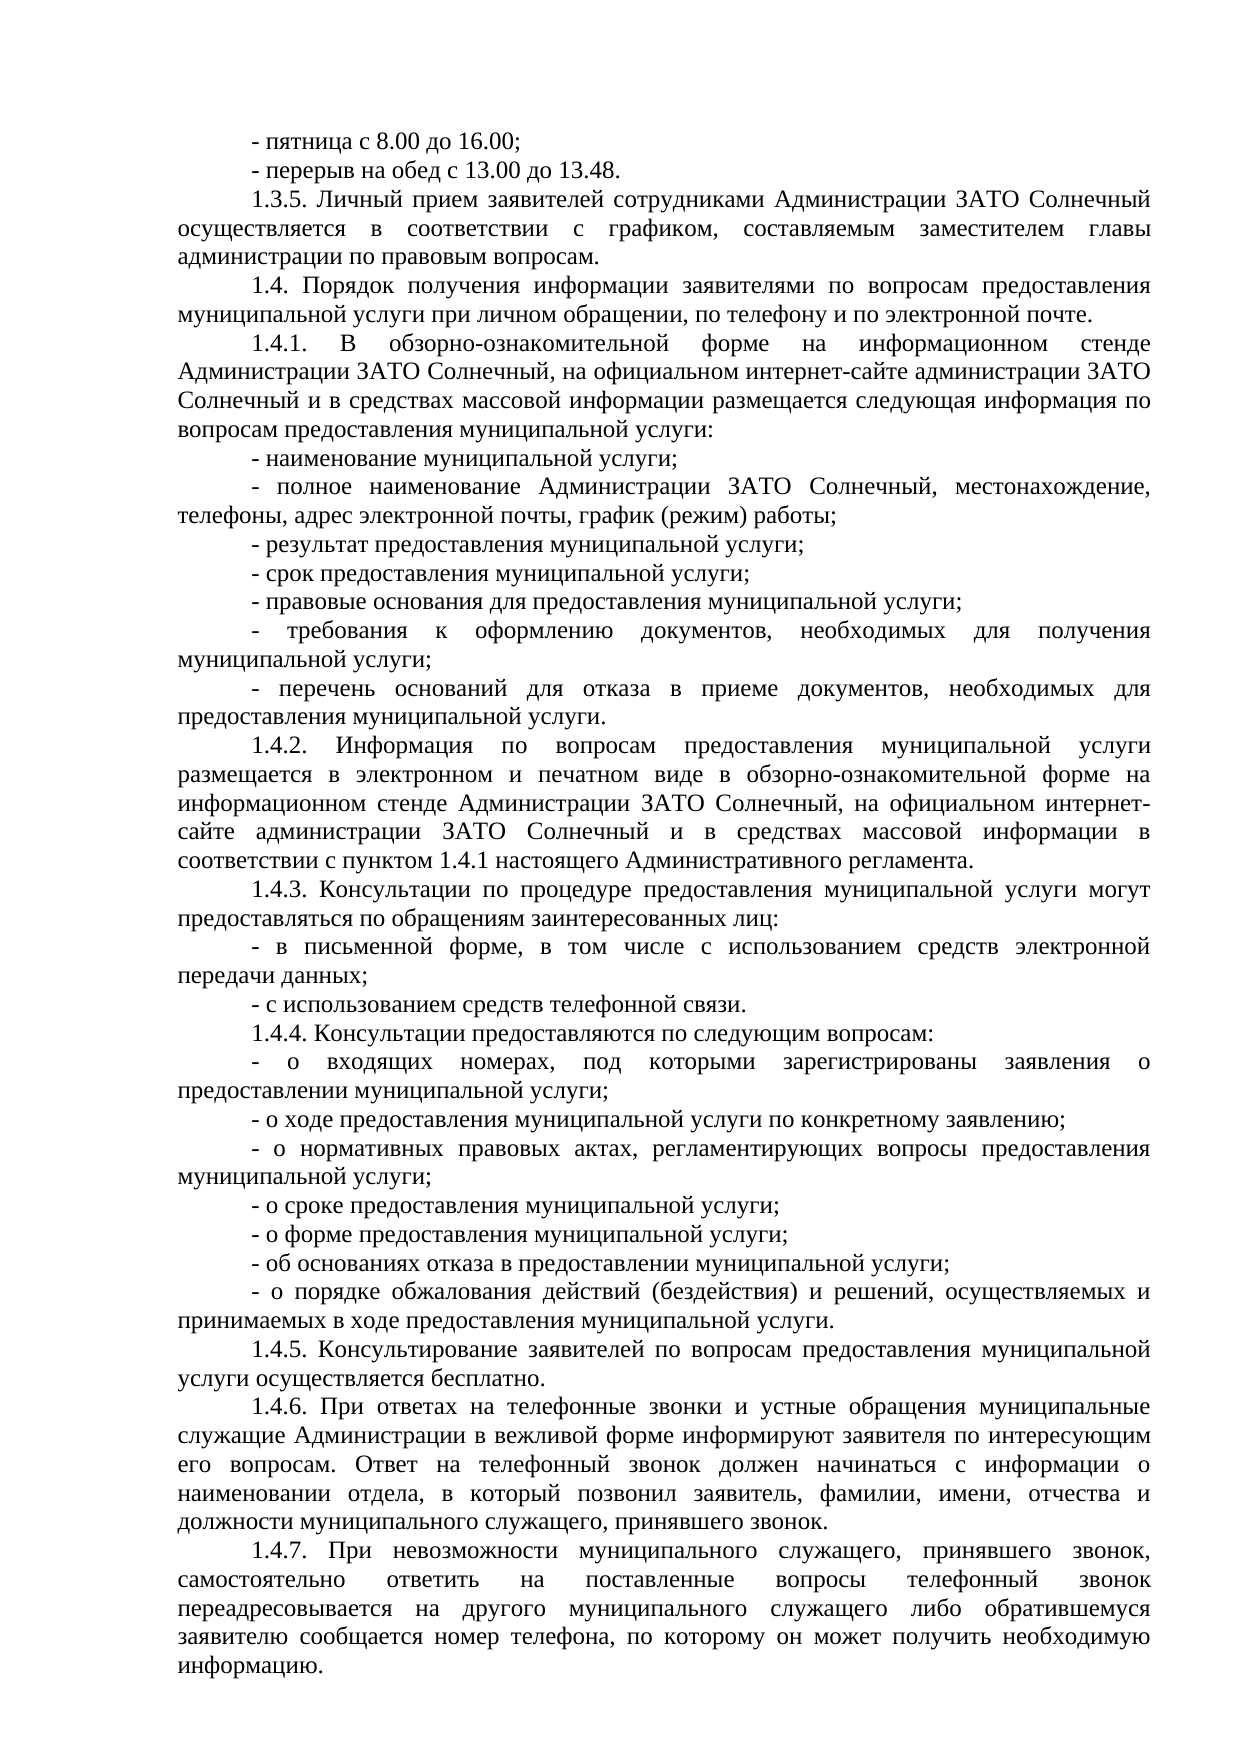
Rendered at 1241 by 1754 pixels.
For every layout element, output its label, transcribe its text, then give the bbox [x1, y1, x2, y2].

text - срок предоставления муниципальной услуги; [177, 558, 1152, 586]
text - о ходе предоставления муниципальной услуги по конкретному заявлению; [177, 1104, 1152, 1133]
text - наименование муниципальной услуги; [177, 443, 1152, 471]
text - о форме предоставления муниципальной услуги; [177, 1219, 1152, 1248]
text 1.4.6. При ответах на телефонные звонки и устные обращения муниципальные служащие Администрации в вежливой форме информируют заявителя по интересующим его вопросам. Ответ на телефонный звонок должен начинаться с информации о наименовании отдела, в который позвонил заявитель, фамилии, имени, отчества и должности муниципального служащего, принявшего звонок. [177, 1391, 1152, 1535]
text 1.4.5. Консультирование заявителей по вопросам предоставления муниципальной услуги осуществляется бесплатно. [177, 1334, 1152, 1391]
text - требования к оформлению документов, необходимых для получения муниципальной услуги; [177, 615, 1152, 673]
text - результат предоставления муниципальной услуги; [177, 529, 1152, 558]
text - о входящих номерах, под которыми зарегистрированы заявления о предоставлении муниципальной услуги; [177, 1046, 1152, 1104]
text - об основаниях отказа в предоставлении муниципальной услуги; [177, 1248, 1152, 1276]
text - перерыв на обед с 13.00 до 13.48. [177, 155, 1152, 184]
text 1.4.3. Консультации по процедуре предоставления муниципальной услуги могут предоставляться по обращениям заинтересованных лиц: [177, 874, 1152, 931]
text - полное наименование Администрации ЗАТО Солнечный, местонахождение, телефоны, адрес электронной почты, график (режим) работы; [177, 471, 1152, 529]
text - о порядке обжалования действий (бездействия) и решений, осуществляемых и принимаемых в ходе предоставления муниципальной услуги. [177, 1276, 1152, 1334]
text - перечень оснований для отказа в приеме документов, необходимых для предоставления муниципальной услуги. [177, 673, 1152, 730]
text - о нормативных правовых актах, регламентирующих вопросы предоставления муниципальной услуги; [177, 1133, 1152, 1190]
text 1.4.2. Информация по вопросам предоставления муниципальной услуги размещается в электронном и печатном виде в обзорно-ознакомительной форме на информационном стенде Администрации ЗАТО Солнечный, на официальном интернет-сайте администрации ЗАТО Солнечный и в средствах массовой информации в соответствии с пунктом 1.4.1 настоящего Административного регламента. [177, 730, 1152, 874]
text - о сроке предоставления муниципальной услуги; [177, 1190, 1152, 1219]
text 1.3.5. Личный прием заявителей сотрудниками Администрации ЗАТО Солнечный осуществляется в соответствии с графиком, составляемым заместителем главы администрации по правовым вопросам. [177, 184, 1152, 270]
text - правовые основания для предоставления муниципальной услуги; [177, 586, 1152, 615]
text - в письменной форме, в том числе с использованием средств электронной передачи данных; [177, 931, 1152, 989]
text 1.4.4. Консультации предоставляются по следующим вопросам: [177, 1018, 1152, 1046]
text 1.4. Порядок получения информации заявителями по вопросам предоставления муниципальной услуги при личном обращении, по телефону и по электронной почте. [177, 270, 1152, 328]
text 1.4.1. В обзорно-ознакомительной форме на информационном стенде Администрации ЗАТО Солнечный, на официальном интернет-сайте администрации ЗАТО Солнечный и в средствах массовой информации размещается следующая информация по вопросам предоставления муниципальной услуги: [177, 328, 1152, 443]
text - с использованием средств телефонной связи. [177, 989, 1152, 1018]
text - пятница с 8.00 до 16.00; [177, 126, 1152, 155]
text 1.4.7. При невозможности муниципального служащего, принявшего звонок, самостоятельно ответить на поставленные вопросы телефонный звонок переадресовывается на другого муниципального служащего либо обратившемуся заявителю сообщается номер телефона, по которому он может получить необходимую информацию. [177, 1535, 1152, 1679]
